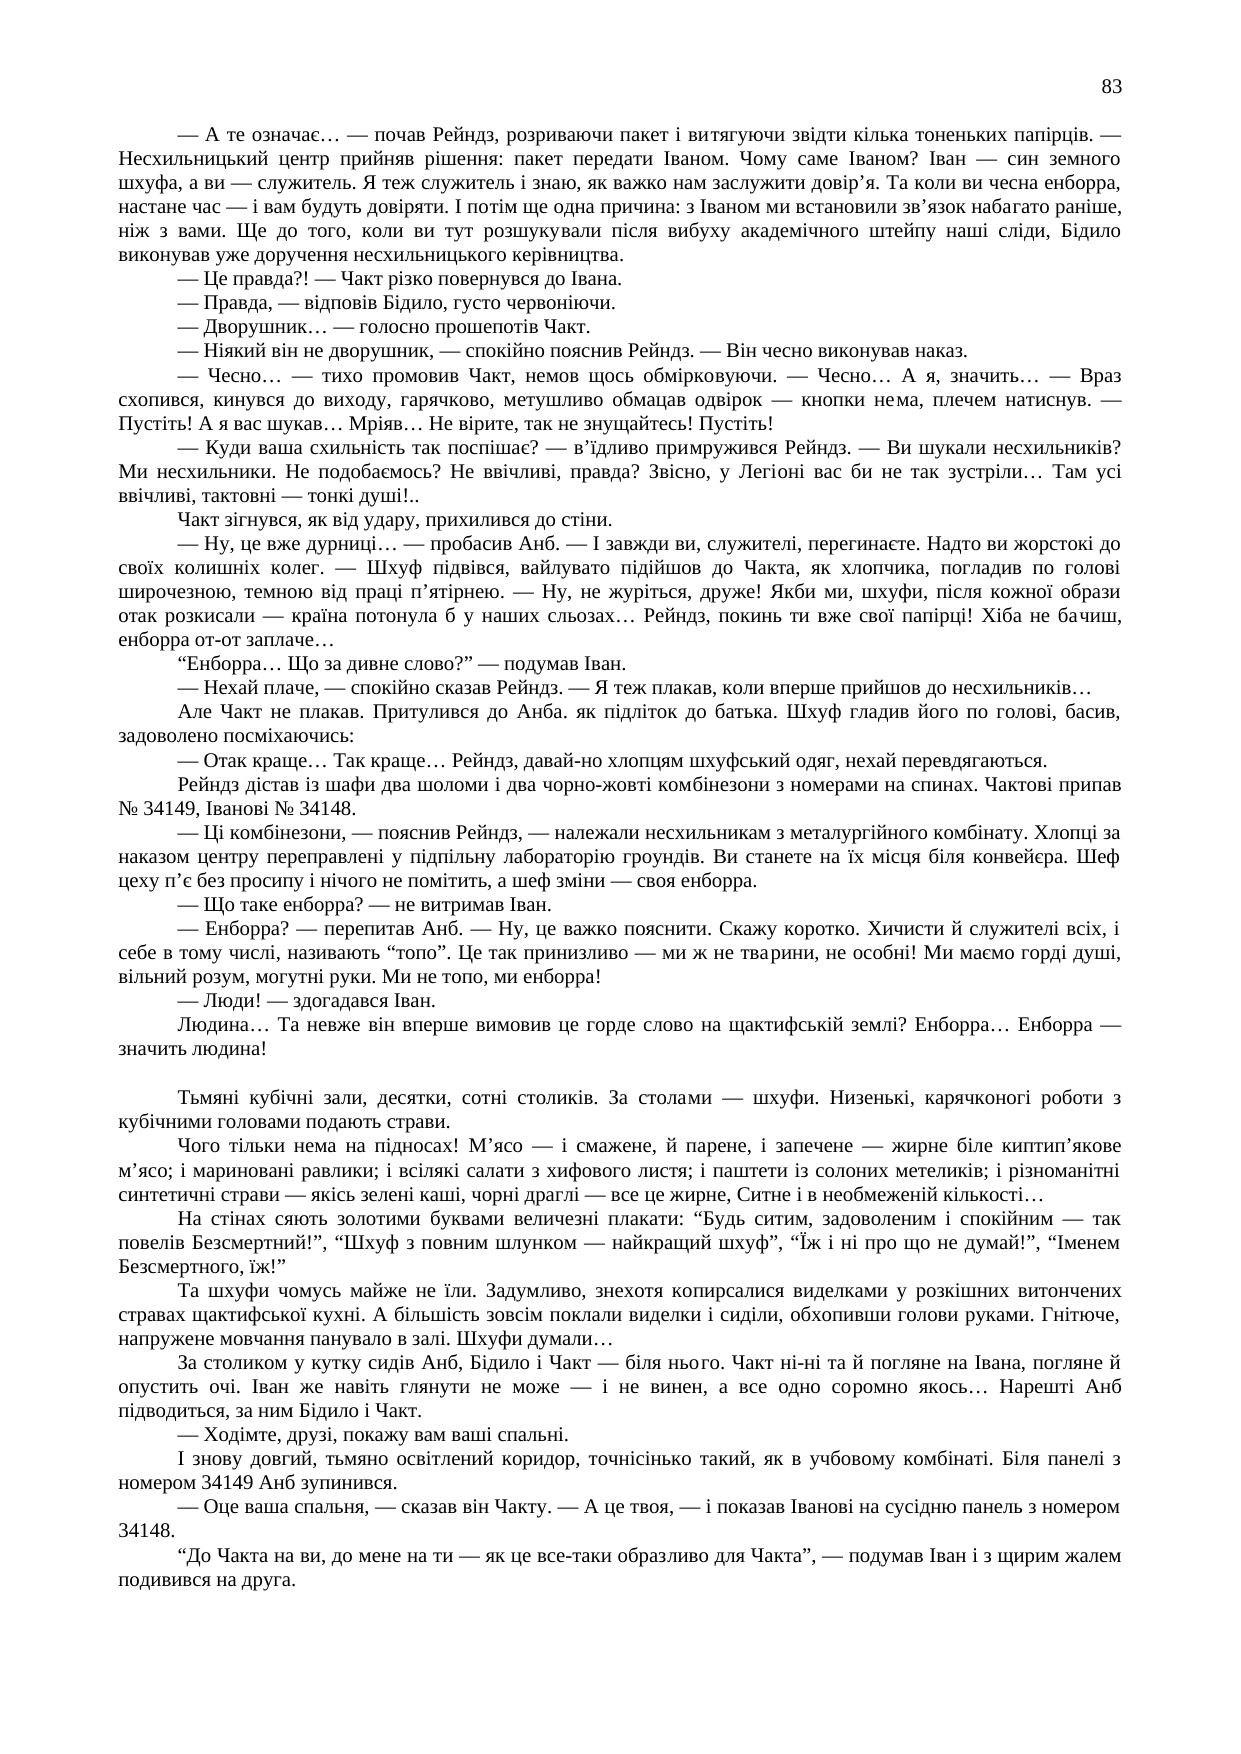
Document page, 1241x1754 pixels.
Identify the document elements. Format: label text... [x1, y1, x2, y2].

text “Енборра… Що за дивне слово?” — подумав Іван. [118, 651, 1122, 675]
text Чакт зігнувся, як від удару, прихилився до стіни. [118, 507, 1122, 531]
text — Дворушник… — голосно прошепотів Чакт. [118, 314, 1122, 338]
text На стінах сяють золотими буквами величезні плакати: “Будь ситим, задоволеним і спокійним — так повелів Безсмертний!”, “Шхуф з повним шлунком — найкращий шхуф”, “Їж і ні про що не думай!”, “Іменем Безсмертного, їж!” [118, 1206, 1122, 1278]
text Але Чакт не плакав. Притулився до Анба. як підліток до батька. Шхуф гладив його по голові, басив, задоволено посміхаючись: [118, 699, 1122, 747]
text — Куди ваша схильність так поспішає? — в’їдливо примружився Рейндз. — Ви шукали несхильників? Ми несхильники. Не подобаємось? Не ввічливі, правда? Звісно, у Легіоні вас би не так зустріли… Там усі ввічливі, тактовні — тонкі душі!.. [118, 435, 1122, 507]
text — Енборра? — перепитав Анб. — Ну, це важко пояснити. Скажу коротко. Хичисти й служителі всіх, і себе в тому числі, називають “топо”. Це так принизливо — ми ж не тварини, не особні! Ми маємо горді душі, вільний розум, могутні руки. Ми не топо, ми енборра! [118, 916, 1122, 988]
text — Ну, це вже дурниці… — пробасив Анб. — І завжди ви, служителі, перегинаєте. Надто ви жорстокі до своїх колишніх колег. — Шхуф підвівся, вайлувато підійшов до Чакта, як хлопчика, погладив по голові широчезною, темною від праці п’ятірнею. — Ну, не журіться, друже! Якби ми, шхуфи, після кожної образи отак розкисали — країна потонула б у наших сльозах… Рейндз, покинь ти вже свої папірці! Хіба не бачиш, енборра от-от заплаче… [118, 531, 1122, 651]
text — Що таке енборра? — не витримав Іван. [118, 892, 1122, 916]
text За столиком у кутку сидів Анб, Бідило і Чакт — біля нього. Чакт ні-ні та й погляне на Івана, погляне й опустить очі. Іван же навіть глянути не може — і не винен, а все одно соромно якось… Нарешті Анб підводиться, за ним Бідило і Чакт. [118, 1350, 1122, 1422]
text — Отак краще… Так краще… Рейндз, давай-но хлопцям шхуфський одяг, нехай перевдягаються. [118, 747, 1122, 772]
text — Правда, — відповів Бідило, густо червоніючи. [118, 290, 1122, 314]
text “До Чакта на ви, до мене на ти — як це все-таки образливо для Чакта”, — подумав Іван і з щирим жалем подивився на друга. [118, 1542, 1122, 1591]
text Тьмяні кубічні зали, десятки, сотні столиків. За столами — шхуфи. Низенькі, карячконогі роботи з кубічними головами подають страви. [118, 1085, 1122, 1133]
text Рейндз дістав із шафи два шоломи і два чорно-жовті комбінезони з номерами на спинах. Чактові припав № 34149, Іванові № 34148. [118, 772, 1122, 820]
text — Оце ваша спальня, — сказав він Чакту. — А це твоя, — і показав Іванові на сусідню панель з номером 34148. [118, 1494, 1122, 1542]
text — Люди! — здогадався Іван. [118, 988, 1122, 1012]
text — А те означає… — почав Рейндз, розриваючи пакет і витягуючи звідти кілька тоненьких папірців. — Несхильницький центр прийняв рішення: пакет передати Іваном. Чому саме Іваном? Іван — син земного шхуфа, а ви — служитель. Я теж служитель і знаю, як важко нам заслужити довір’я. Та коли ви чесна енборра, настане час — і вам будуть довіряти. І потім ще одна причина: з Іваном ми встановили зв’язок набагато раніше, ніж з вами. Ще до того, коли ви тут розшукували після вибуху академічного штейпу наші сліди, Бідило виконував уже доручення несхильницького керівництва. [118, 122, 1122, 266]
text — Ходімте, друзі, покажу вам ваші спальні. [118, 1422, 1122, 1446]
text — Нехай плаче, — спокійно сказав Рейндз. — Я теж плакав, коли вперше прийшов до несхильників… [118, 675, 1122, 699]
text Чого тільки нема на підносах! М’ясо — і смажене, й парене, і запечене — жирне біле киптип’якове м’ясо; і мариновані равлики; і всілякі салати з хифового листя; і паштети із солоних метеликів; і різноманітні синтетичні страви — якісь зелені каші, чорні драглі — все це жирне, Ситне і в необмеженій кількості… [118, 1133, 1122, 1206]
text — Чесно… — тихо промовив Чакт, немов щось обмірковуючи. — Чесно… А я, значить… — Враз схопився, кинувся до виходу, гарячково, метушливо обмацав одвірок — кнопки нема, плечем натиснув. — Пустіть! А я вас шукав… Мріяв… Не вірите, так не знущайтесь! Пустіть! [118, 362, 1122, 435]
text — Це правда?! — Чакт різко повернувся до Івана. [118, 266, 1122, 290]
text — Ніякий він не дворушник, — спокійно пояснив Рейндз. — Він чесно виконував наказ. [118, 338, 1122, 362]
text Та шхуфи чомусь майже не їли. Задумливо, знехотя копирсалися виделками у розкішних витончених стравах щактифської кухні. А більшість зовсім поклали виделки і сиділи, обхопивши голови руками. Гнітюче, напружене мовчання панувало в залі. Шхуфи думали… [118, 1278, 1122, 1350]
text І знову довгий, тьмяно освітлений коридор, точнісінько такий, як в учбовому комбінаті. Біля панелі з номером 34149 Анб зупинився. [118, 1446, 1122, 1494]
text — Ці комбінезони, — пояснив Рейндз, — належали несхильникам з металургійного комбінату. Хлопці за наказом центру переправлені у підпільну лабораторію гроундів. Ви станете на їх місця біля конвейєра. Шеф цеху п’є без просипу і нічого не помітить, а шеф зміни — своя енборра. [118, 820, 1122, 892]
text Людина… Та невже він вперше вимовив це горде слово на щактифській землі? Енборра… Енборра — значить людина! [118, 1012, 1122, 1060]
